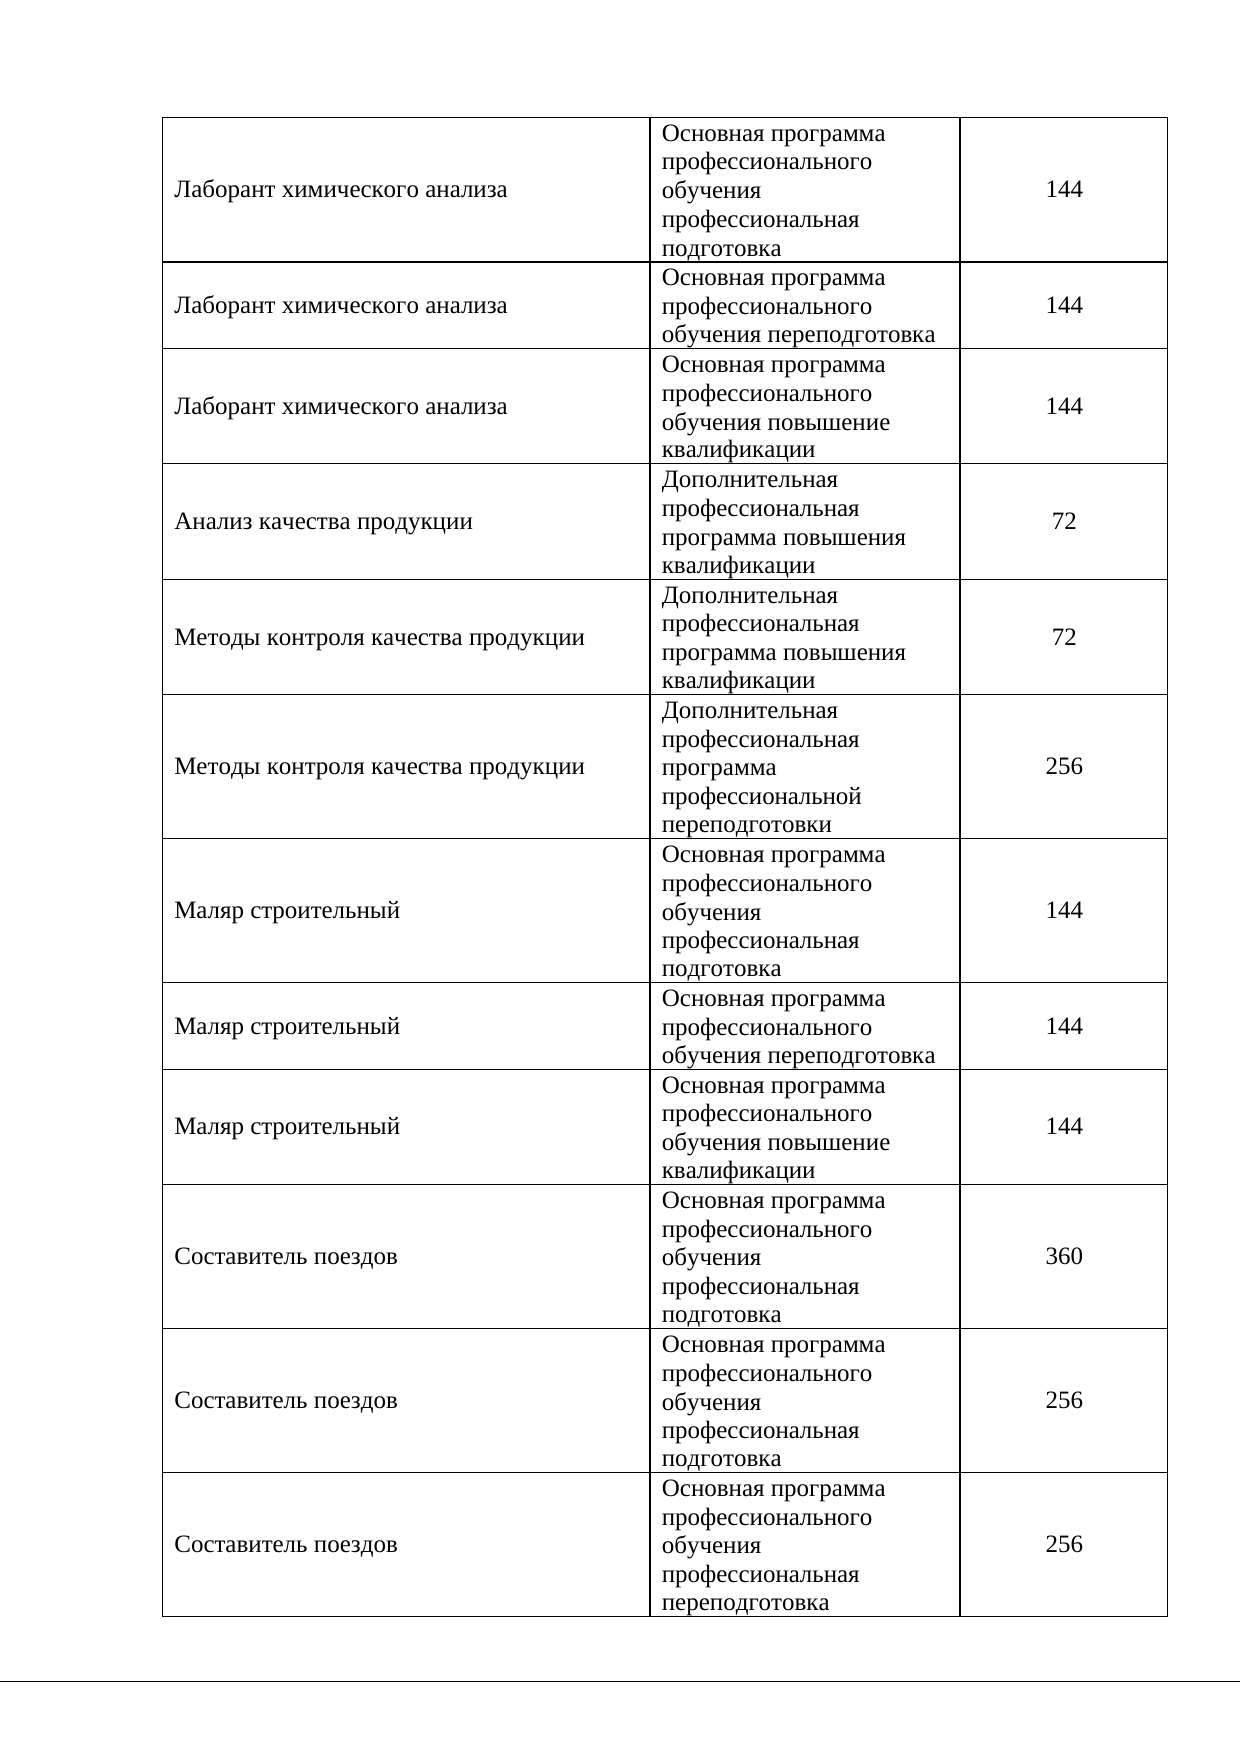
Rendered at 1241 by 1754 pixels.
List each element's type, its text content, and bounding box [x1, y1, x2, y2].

table_cell Методы контроля качества продукции [163, 695, 649, 838]
table_cell 144 [961, 1070, 1167, 1184]
table_cell Лаборант химического анализа [163, 263, 649, 348]
table_cell Лаборант химического анализа [163, 349, 649, 463]
table_cell 256 [961, 695, 1167, 838]
table_cell Маляр строительный [163, 839, 649, 982]
table_cell Основная программа профессионального обучения профессиональная переподготовка [651, 1473, 959, 1616]
table_cell 256 [961, 1329, 1167, 1472]
table_cell Составитель поездов [163, 1185, 649, 1328]
table_cell 360 [961, 1185, 1167, 1328]
table_cell Основная программа профессионального обучения переподготовка [651, 263, 959, 348]
table_cell 144 [961, 983, 1167, 1069]
table_cell 72 [961, 464, 1167, 579]
table_cell Методы контроля качества продукции [163, 580, 649, 694]
table_cell Составитель поездов [163, 1473, 649, 1616]
table_cell Дополнительная профессиональная программа повышения квалификации [651, 464, 959, 579]
table_cell Маляр строительный [163, 1070, 649, 1184]
table_cell Дополнительная профессиональная программа профессиональной переподготовки [651, 695, 959, 838]
table_cell 72 [961, 580, 1167, 694]
table_cell 144 [961, 349, 1167, 463]
table_header Основная программа профессионального обучения профессиональная подготовка [651, 118, 959, 261]
table_cell Дополнительная профессиональная программа повышения квалификации [651, 580, 959, 694]
table_cell Маляр строительный [163, 983, 649, 1069]
table_cell Основная программа профессионального обучения повышение квалификации [651, 1070, 959, 1184]
table_cell Основная программа профессионального обучения профессиональная подготовка [651, 839, 959, 982]
table_header 144 [961, 118, 1167, 261]
table_cell Составитель поездов [163, 1329, 649, 1472]
table_cell Основная программа профессионального обучения повышение квалификации [651, 349, 959, 463]
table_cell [651, 1329, 959, 1472]
table_cell 144 [961, 839, 1167, 982]
table_cell 144 [961, 263, 1167, 348]
table_cell Основная программа профессионального обучения профессиональная подготовка [651, 1185, 959, 1328]
table_cell Анализ качества продукции [163, 464, 649, 579]
table_header Лаборант химического анализа [163, 118, 649, 261]
table_cell Основная программа профессионального обучения переподготовка [651, 983, 959, 1069]
table_cell 256 [961, 1473, 1167, 1616]
